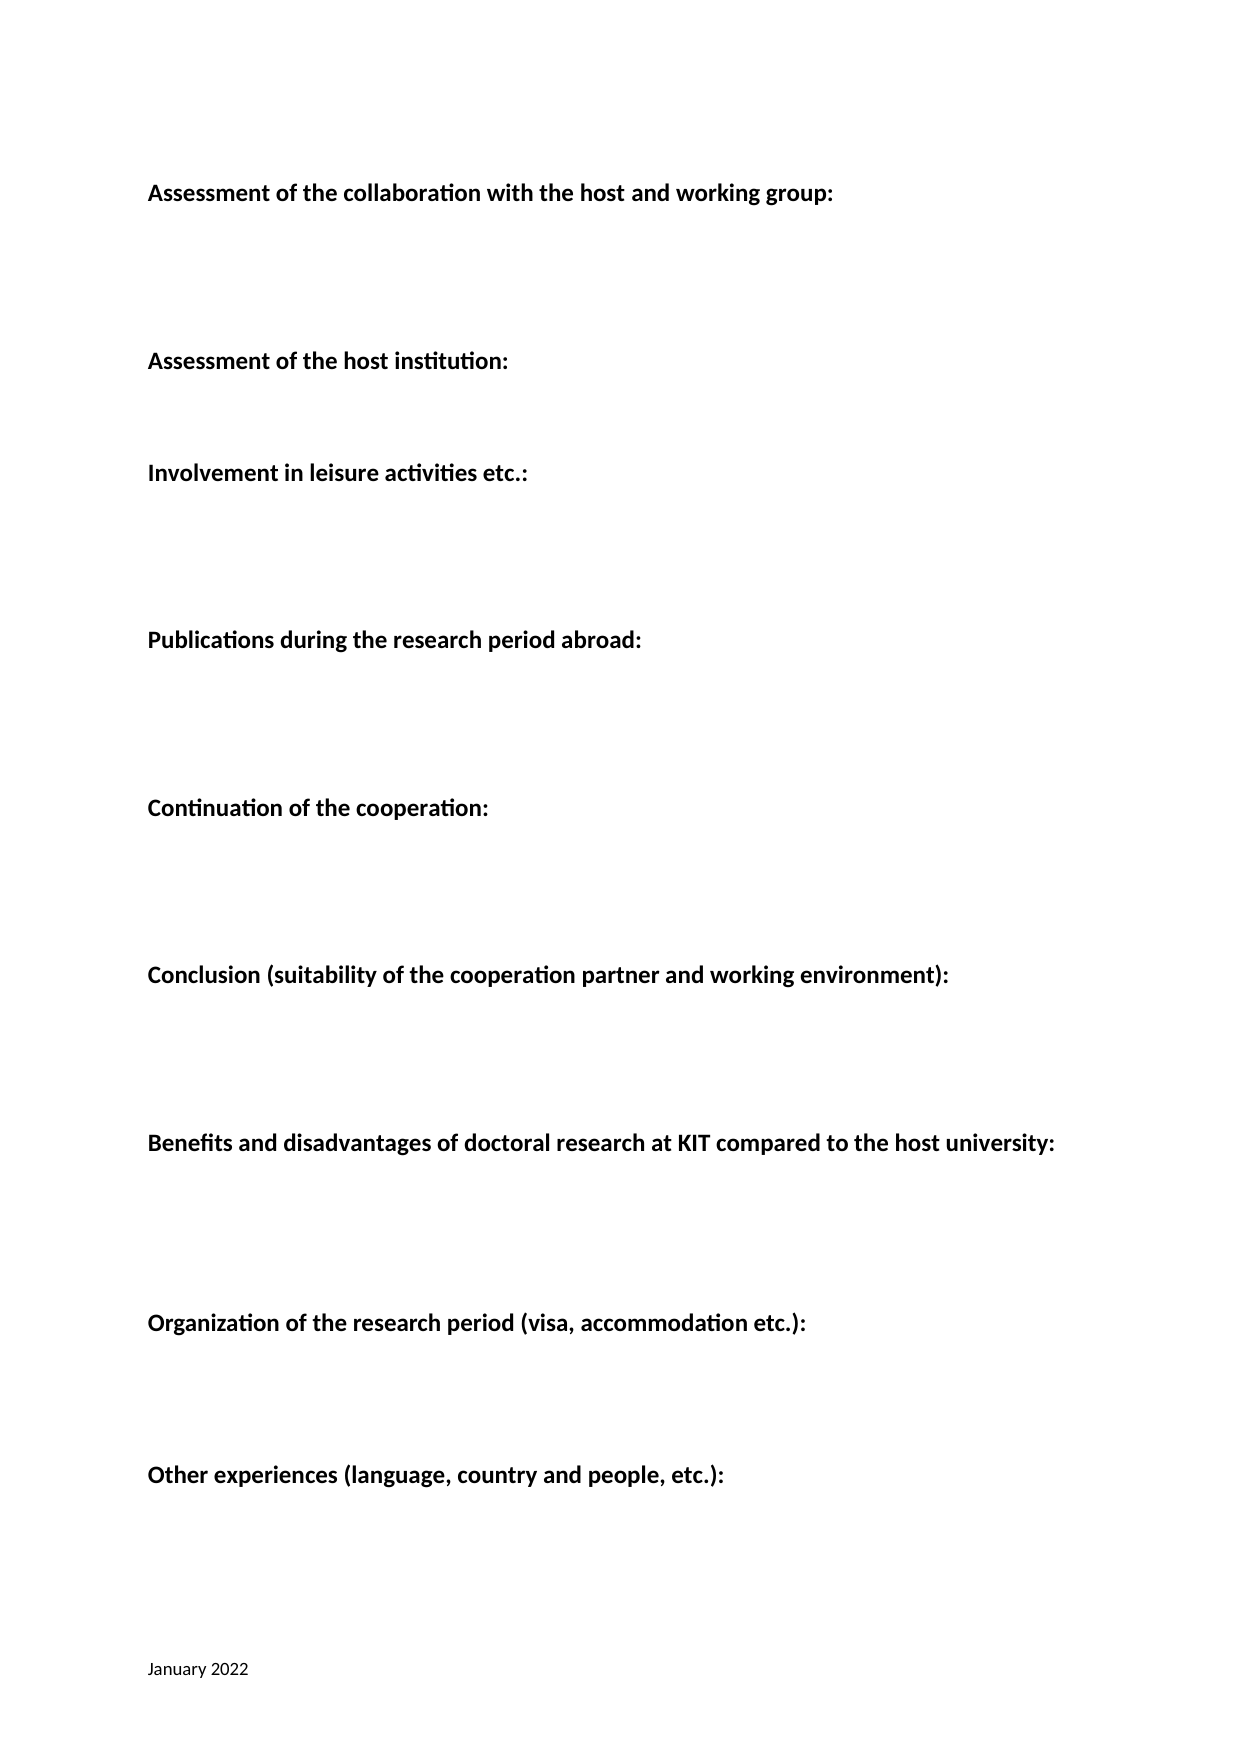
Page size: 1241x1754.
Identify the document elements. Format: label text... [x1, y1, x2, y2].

text Publications during the research period abroad: [148, 624, 1093, 655]
text Other experiences (language, country and people, etc.): [148, 1459, 1093, 1490]
text Assessment of the host institution: [148, 345, 1093, 376]
text Assessment of the collaboration with the host and working group: [148, 177, 1093, 208]
text Continuation of the cooperation: [148, 792, 1093, 822]
text Involvement in leisure activities etc.: [148, 457, 1093, 487]
text Benefits and disadvantages of doctoral research at KIT compared to the host university: [148, 1127, 1093, 1157]
subtitle Organization of the research period (visa, accommodation etc.): [148, 1307, 1093, 1337]
text Conclusion (suitability of the cooperation partner and working environment): [148, 959, 1093, 990]
